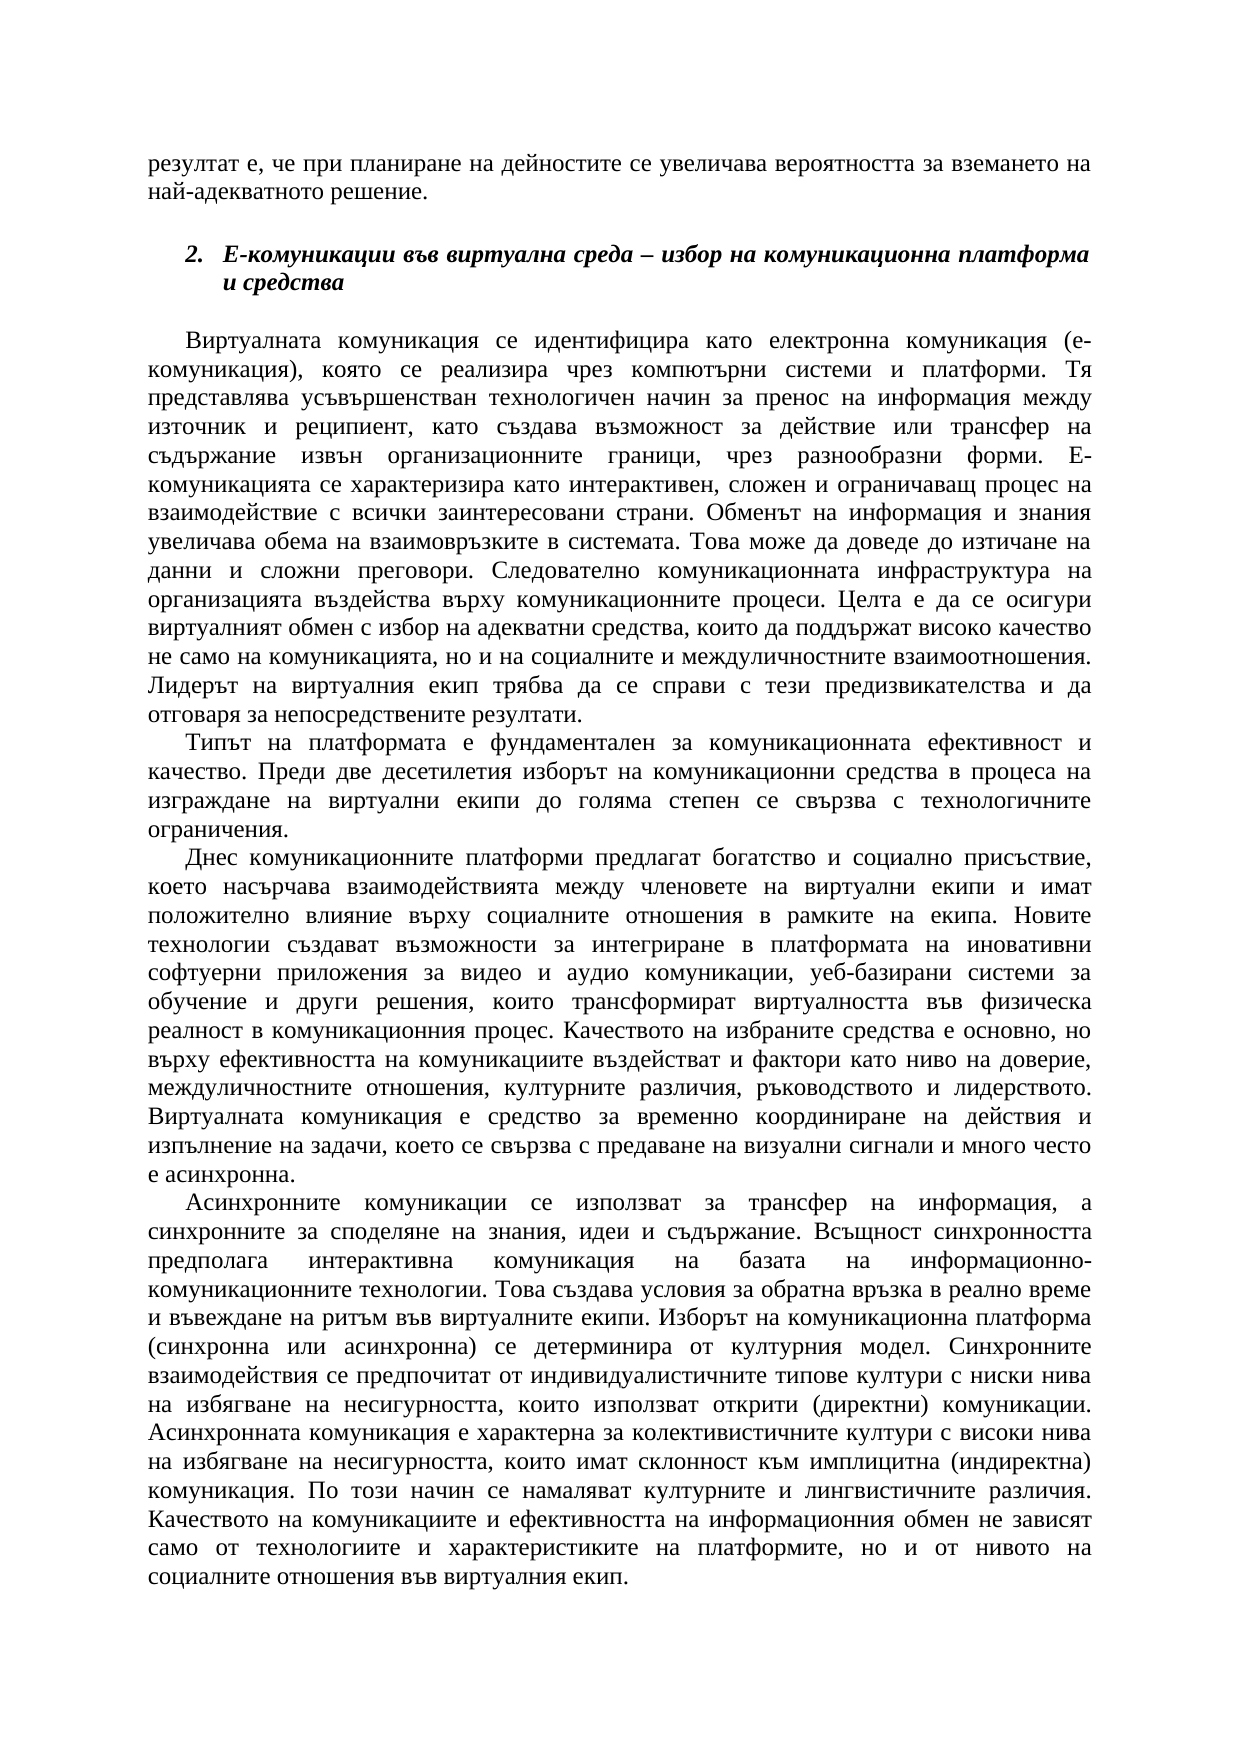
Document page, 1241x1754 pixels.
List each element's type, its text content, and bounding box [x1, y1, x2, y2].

text Днес комуникационните платформи предлагат богатство и социално присъствие, което насърчава взаимодействията между членовете на виртуални екипи и имат положително влияние върху социалните отношения в рамките на екипа. Новите технологии създават възможности за интегриране в платформата на иновативни софтуерни приложения за видео и аудио комуникации, уеб-базирани системи за обучение и други решения, които трансформират виртуалността във физическа реалност в комуникационния процес. Качеството на избраните средства е основно, но върху ефективността на комуникациите въздействат и фактори като ниво на доверие, междуличностните отношения, културните различия, ръководството и лидерството. Виртуалната комуникация е средство за временно координиране на действия и изпълнение на задачи, което се свързва с предаване на визуални сигнали и много често е асинхронна. [148, 842, 1093, 1187]
text Виртуалната комуникация се идентифицира като електронна комуникация (е-комуникация), която се реализира чрез компютърни системи и платформи. Тя представлява усъвършенстван технологичен начин за пренос на информация между източник и реципиент, като създава възможност за действие или трансфер на съдържание извън организационните граници, чрез разнообразни форми. Е-комуникацията се характеризира като интерактивен, сложен и ограничаващ процес на взаимодействие с всички заинтересовани страни. Обменът на информация и знания увеличава обема на взаимовръзките в системата. Това може да доведе до изтичане на данни и сложни преговори. Следователно комуникационната инфраструктура на организацията въздейства върху комуникационните процеси. Целта е да се осигури виртуалният обмен с избор на адекватни средства, които да поддържат високо качество не само на комуникацията, но и на социалните и междуличностните взаимоотношения. Лидерът на виртуалния екип трябва да се справи с тези предизвикателства и да отговаря за непосредствените резултати. [148, 325, 1093, 727]
text Асинхронните комуникации се използват за трансфер на информация, а синхронните за споделяне на знания, идеи и съдържание. Всъщност синхронността предполага интерактивна комуникация на базата на информационно-комуникационните технологии. Това създава условия за обратна връзка в реално време и въвеждане на ритъм във виртуалните екипи. Изборът на комуникационна платформа (синхронна или асинхронна) се детерминира от културния модел. Синхронните взаимодействия се предпочитат от индивидуалистичните типове култури с ниски нива на избягване на несигурността, които използват открити (директни) комуникации. Асинхронната комуникация е характерна за колективистичните култури с високи нива на избягване на несигурността, които имат склонност към имплицитна (индиректна) комуникация. По този начин се намаляват културните и лингвистичните различия. Качеството на комуникациите и ефективността на информационния обмен не зависят само от технологиите и характеристиките на платформите, но и от нивото на социалните отношения във виртуалния екип. [148, 1187, 1093, 1590]
list Е-комуникации във виртуална среда – избор на комуникационна платформа и средства [185, 239, 1093, 296]
text Типът на платформата е фундаментален за комуникационната ефективност и качество. Преди две десетилетия изборът на комуникационни средства в процеса на изграждане на виртуални екипи до голяма степен се свързва с технологичните ограничения. [148, 727, 1093, 842]
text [148, 148, 1093, 205]
